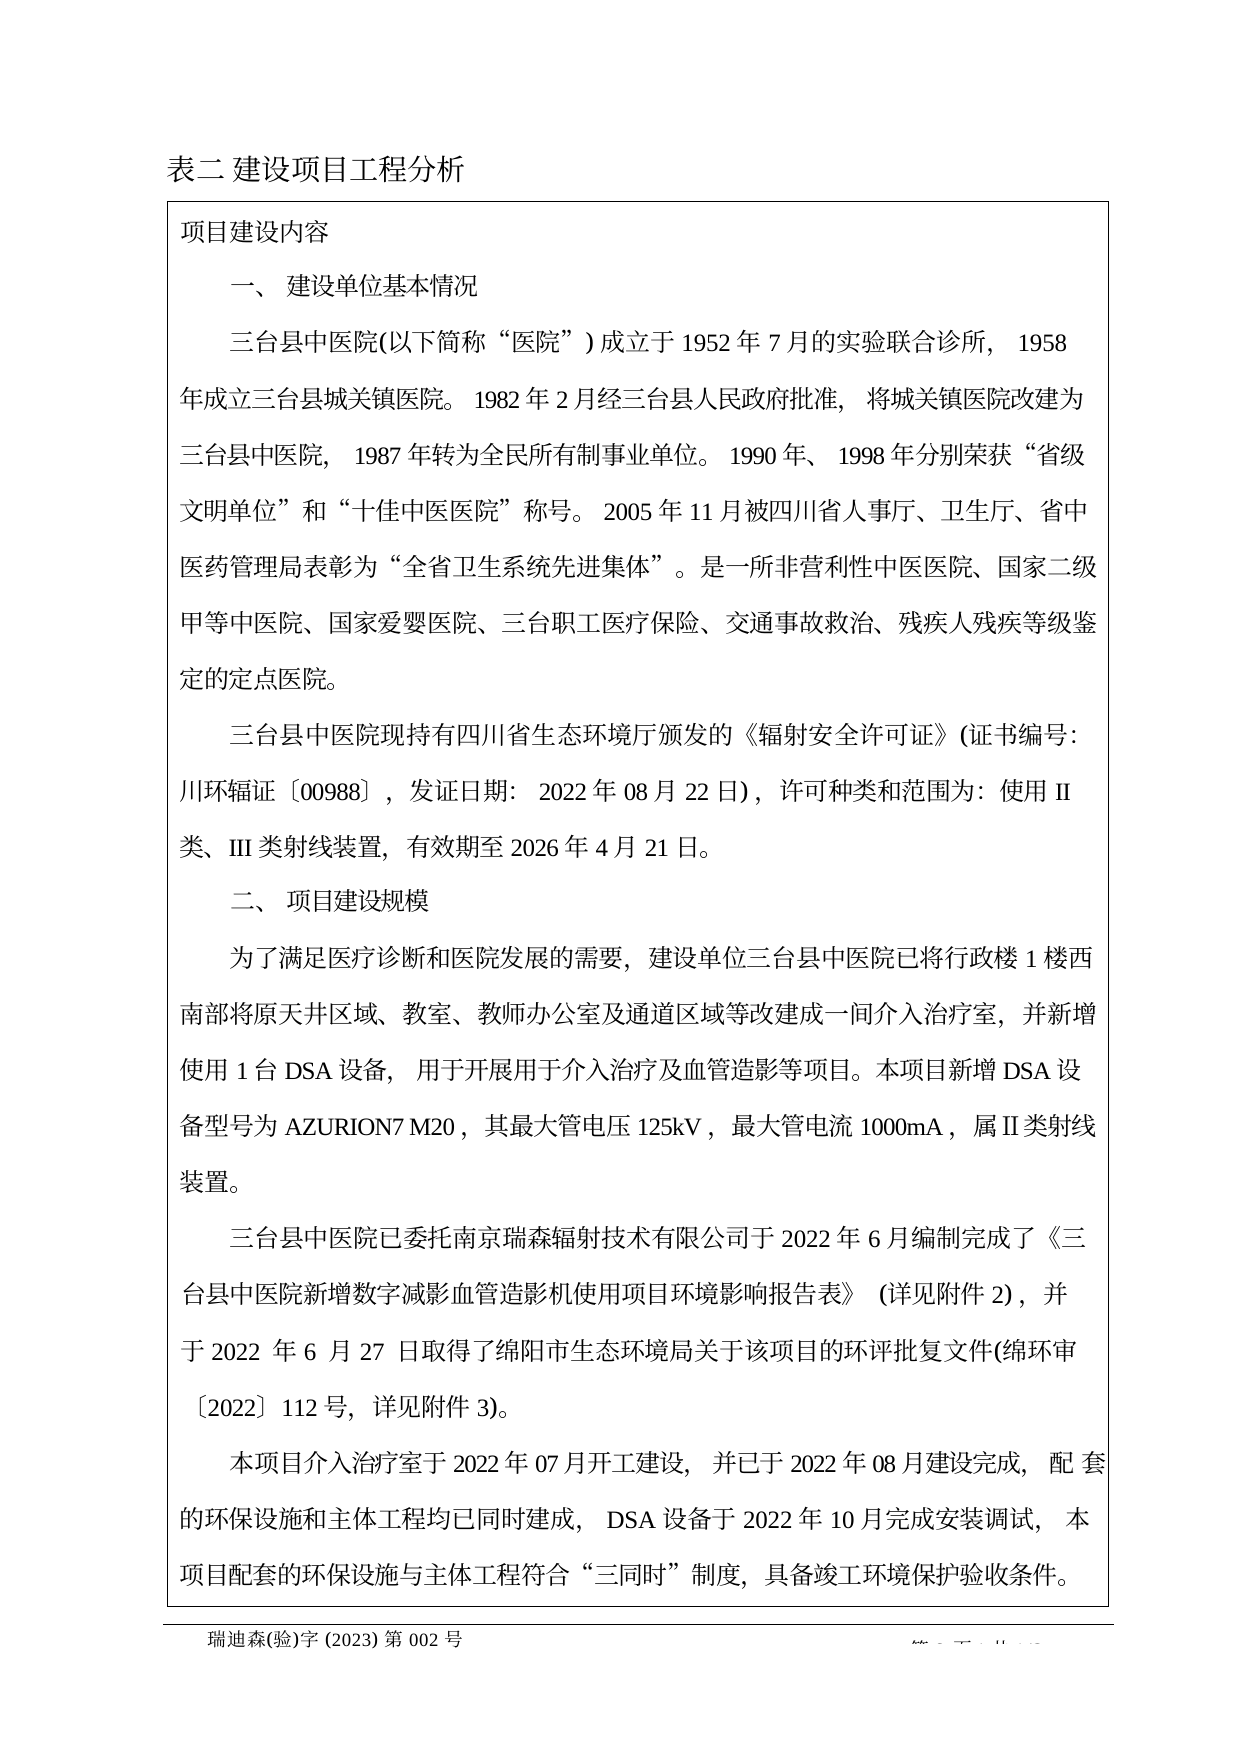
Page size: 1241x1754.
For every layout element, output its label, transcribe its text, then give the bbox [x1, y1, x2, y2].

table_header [168, 202, 1108, 1606]
text 表二 建设项目工程分析 [166, 149, 1114, 188]
